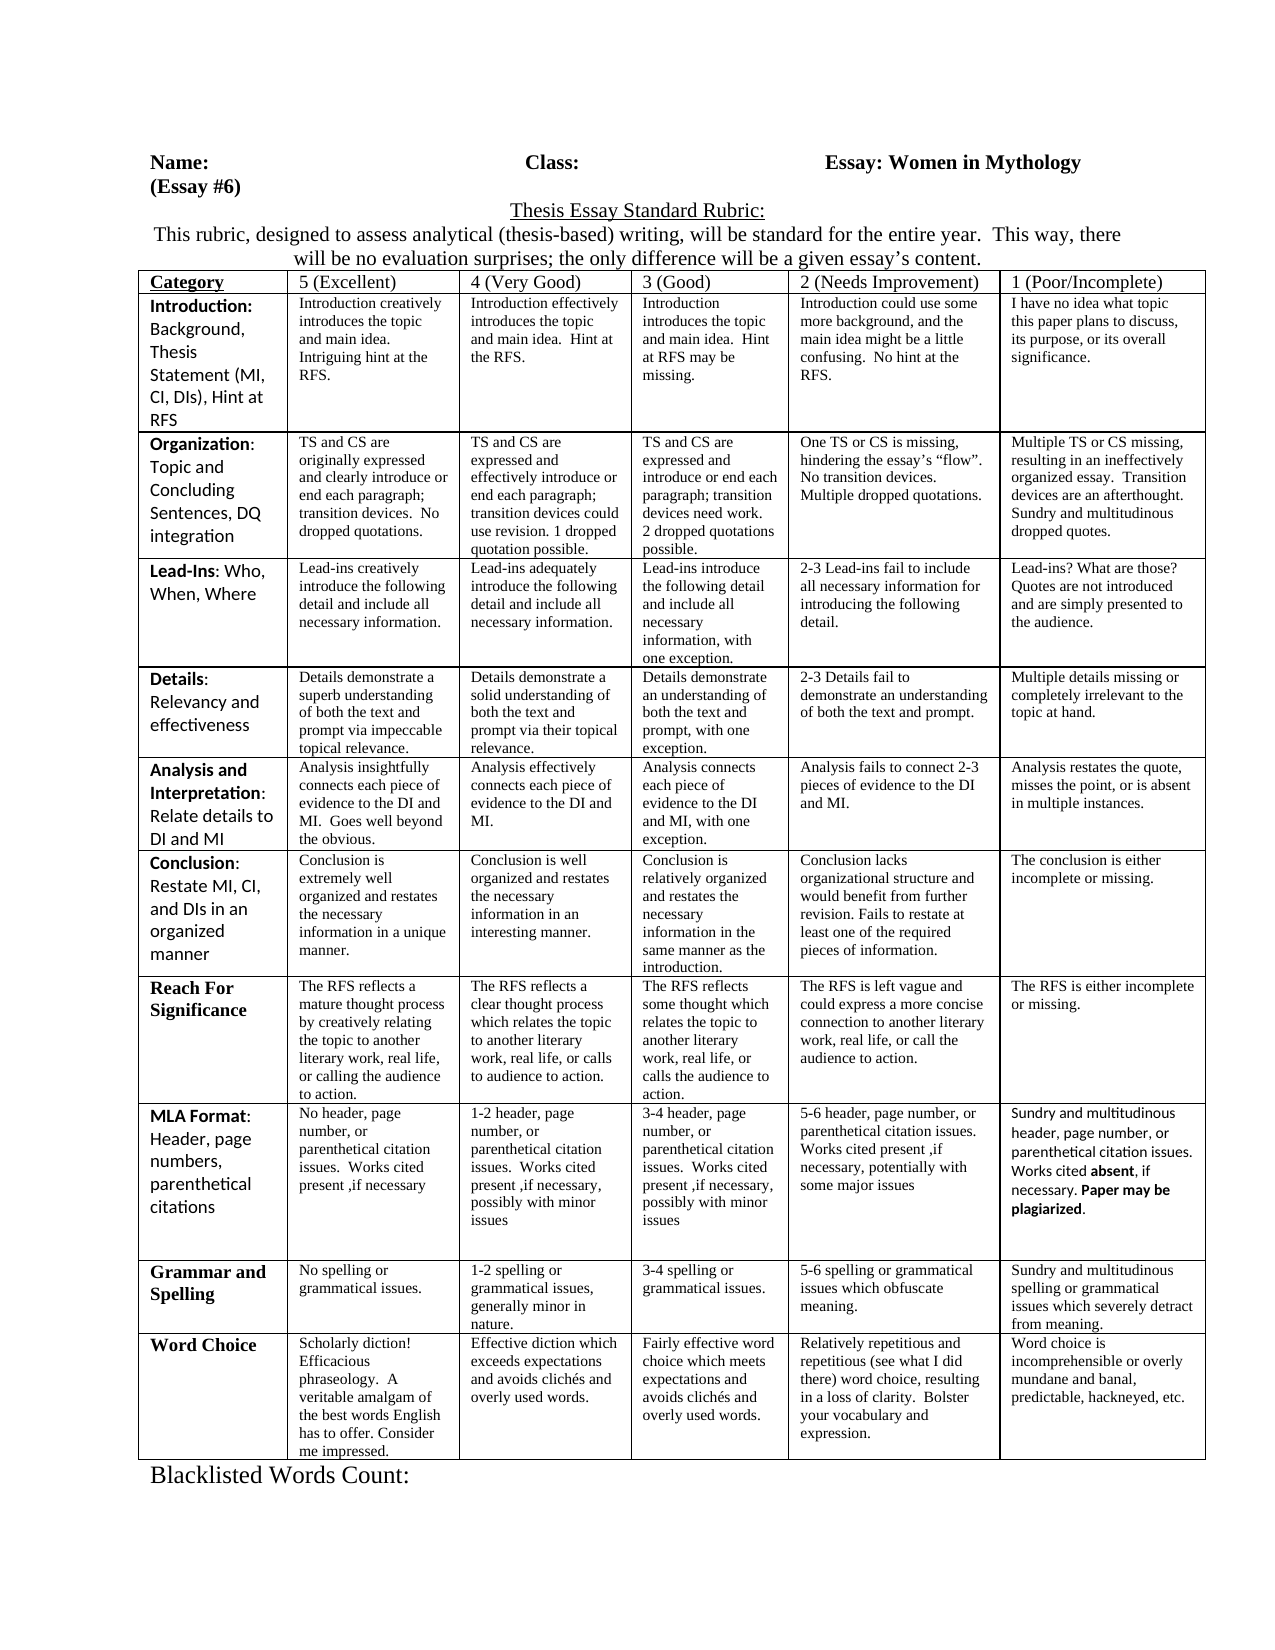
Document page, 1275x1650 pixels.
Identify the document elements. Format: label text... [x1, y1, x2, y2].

table_cell Sundry and multitudinous spelling or grammatical issues which severely detract from meaning. [1001, 1261, 1205, 1333]
table_cell Conclusion lacks organizational structure and would benefit from further revision. Fails to restate at least one of the required pieces of information. [789, 851, 999, 976]
table_cell The RFS reflects some thought which relates the topic to another literary work, real life, or calls the audience to action. [632, 977, 788, 1103]
table_cell 3-4 header, page number, or parenthetical citation issues. Works cited present ,if necessary, possibly with minor issues [632, 1104, 788, 1260]
table_cell Details demonstrate a solid understanding of both the text and prompt via their topical relevance. [460, 668, 631, 757]
table_cell The RFS reflects a clear thought process which relates the topic to another literary work, real life, or calls to audience to action. [460, 977, 631, 1103]
table_cell Analysis restates the quote, misses the point, or is absent in multiple instances. [1001, 758, 1205, 850]
table_cell Word Choice [139, 1334, 287, 1459]
table_cell Conclusion is extremely well organized and restates the necessary information in a unique manner. [288, 851, 459, 976]
table_cell I have no idea what topic this paper plans to discuss, its purpose, or its overall significance. [1001, 294, 1205, 431]
table_header Category [139, 271, 287, 293]
table_cell Reach For Significance [139, 977, 287, 1103]
table_cell 1-2 spelling or grammatical issues, generally minor in nature. [460, 1261, 631, 1333]
table_cell Word choice is incomprehensible or overly mundane and banal, predictable, hackneyed, etc. [1001, 1334, 1205, 1459]
text Name: Class: Essay: Women in Mythology (Essay #6) [150, 150, 1125, 198]
table_cell Multiple details missing or completely irrelevant to the topic at hand. [1001, 668, 1205, 757]
table_cell Conclusion is relatively organized and restates the necessary information in the same manner as the introduction. [632, 851, 788, 976]
table_cell The RFS is either incomplete or missing. [1001, 977, 1205, 1103]
table_cell Scholarly diction! Efficacious phraseology. A veritable amalgam of the best words English has to offer. Consider me impressed. [288, 1334, 459, 1459]
table_cell The conclusion is either incomplete or missing. [1001, 851, 1205, 976]
table_cell Conclusion is well organized and restates the necessary information in an interesting manner. [460, 851, 631, 976]
table_cell MLA Format: Header, page numbers, parenthetical citations [139, 1104, 287, 1260]
table_cell 2-3 Lead-ins fail to include all necessary information for introducing the following detail. [789, 559, 999, 666]
text Thesis Essay Standard Rubric: [150, 198, 1125, 222]
table_cell Lead-ins adequately introduce the following detail and include all necessary information. [460, 559, 631, 666]
table_cell Grammar and Spelling [139, 1261, 287, 1333]
table_cell Introduction creatively introduces the topic and main idea. Intriguing hint at the RFS. [288, 294, 459, 431]
table_cell Analysis and Interpretation: Relate details to DI and MI [139, 758, 287, 850]
table_cell The RFS is left vague and could express a more concise connection to another literary work, real life, or call the audience to action. [789, 977, 999, 1103]
table_cell Effective diction which exceeds expectations and avoids clichés and overly used words. [460, 1334, 631, 1459]
table_cell Fairly effective word choice which meets expectations and avoids clichés and overly used words. [632, 1334, 788, 1459]
table_cell Analysis fails to connect 2-3 pieces of evidence to the DI and MI. [789, 758, 999, 850]
text Blacklisted Words Count: [150, 1460, 1125, 1489]
table_cell Details demonstrate a superb understanding of both the text and prompt via impeccable topical relevance. [288, 668, 459, 757]
table_cell Lead-ins introduce the following detail and include all necessary information, with one exception. [632, 559, 788, 666]
table_cell 5-6 header, page number, or parenthetical citation issues. Works cited present ,if necessary, potentially with some major issues [789, 1104, 999, 1260]
table_cell Organization: Topic and Concluding Sentences, DQ integration [139, 433, 287, 558]
table_cell Introduction introduces the topic and main idea. Hint at RFS may be missing. [632, 294, 788, 431]
table_cell TS and CS are originally expressed and clearly introduce or end each paragraph; transition devices. No dropped quotations. [288, 433, 459, 558]
table_cell Relatively repetitious and repetitious (see what I did there) word choice, resulting in a loss of clarity. Bolster your vocabulary and expression. [789, 1334, 999, 1459]
table_cell Lead-ins creatively introduce the following detail and include all necessary information. [288, 559, 459, 666]
table_cell Introduction effectively introduces the topic and main idea. Hint at the RFS. [460, 294, 631, 431]
table_cell No header, page number, or parenthetical citation issues. Works cited present ,if necessary [288, 1104, 459, 1260]
table_cell Analysis insightfully connects each piece of evidence to the DI and MI. Goes well beyond the obvious. [288, 758, 459, 850]
table_header 1 (Poor/Incomplete) [1001, 271, 1205, 293]
table_cell Introduction: Background, Thesis Statement (MI, CI, DIs), Hint at RFS [139, 294, 287, 431]
table_header 5 (Excellent) [288, 271, 459, 293]
table_cell Lead-Ins: Who, When, Where [139, 559, 287, 666]
table_header 2 (Needs Improvement) [789, 271, 999, 293]
table_cell Details demonstrate an understanding of both the text and prompt, with one exception. [632, 668, 788, 757]
text This rubric, designed to assess analytical (thesis-based) writing, will be standard for the entire year. This way, there will be no evaluation surprises; the only difference will be a given essay’s content. [150, 222, 1125, 270]
table_cell One TS or CS is missing, hindering the essay’s “flow”. No transition devices. Multiple dropped quotations. [789, 433, 999, 558]
table_cell Sundry and multitudinous header, page number, or parenthetical citation issues. Works cited absent, if necessary. Paper may be plagiarized. [1001, 1104, 1205, 1260]
table_cell No spelling or grammatical issues. [288, 1261, 459, 1333]
table_header 3 (Good) [632, 271, 788, 293]
table_cell 3-4 spelling or grammatical issues. [632, 1261, 788, 1333]
table_cell 1-2 header, page number, or parenthetical citation issues. Works cited present ,if necessary, possibly with minor issues [460, 1104, 631, 1260]
table_cell Introduction could use some more background, and the main idea might be a little confusing. No hint at the RFS. [789, 294, 999, 431]
table_cell TS and CS are expressed and introduce or end each paragraph; transition devices need work. 2 dropped quotations possible. [632, 433, 788, 558]
table_cell Conclusion: Restate MI, CI, and DIs in an organized manner [139, 851, 287, 976]
table_cell The RFS reflects a mature thought process by creatively relating the topic to another literary work, real life, or calling the audience to action. [288, 977, 459, 1103]
table_cell Multiple TS or CS missing, resulting in an ineffectively organized essay. Transition devices are an afterthought. Sundry and multitudinous dropped quotes. [1001, 433, 1205, 558]
table_cell 2-3 Details fail to demonstrate an understanding of both the text and prompt. [789, 668, 999, 757]
table_cell TS and CS are expressed and effectively introduce or end each paragraph; transition devices could use revision. 1 dropped quotation possible. [460, 433, 631, 558]
table_cell 5-6 spelling or grammatical issues which obfuscate meaning. [789, 1261, 999, 1333]
table_header 4 (Very Good) [460, 271, 631, 293]
table_cell Details: Relevancy and effectiveness [139, 668, 287, 757]
table_cell Analysis effectively connects each piece of evidence to the DI and MI. [460, 758, 631, 850]
table_cell Analysis connects each piece of evidence to the DI and MI, with one exception. [632, 758, 788, 850]
table_cell Lead-ins? What are those? Quotes are not introduced and are simply presented to the audience. [1001, 559, 1205, 666]
